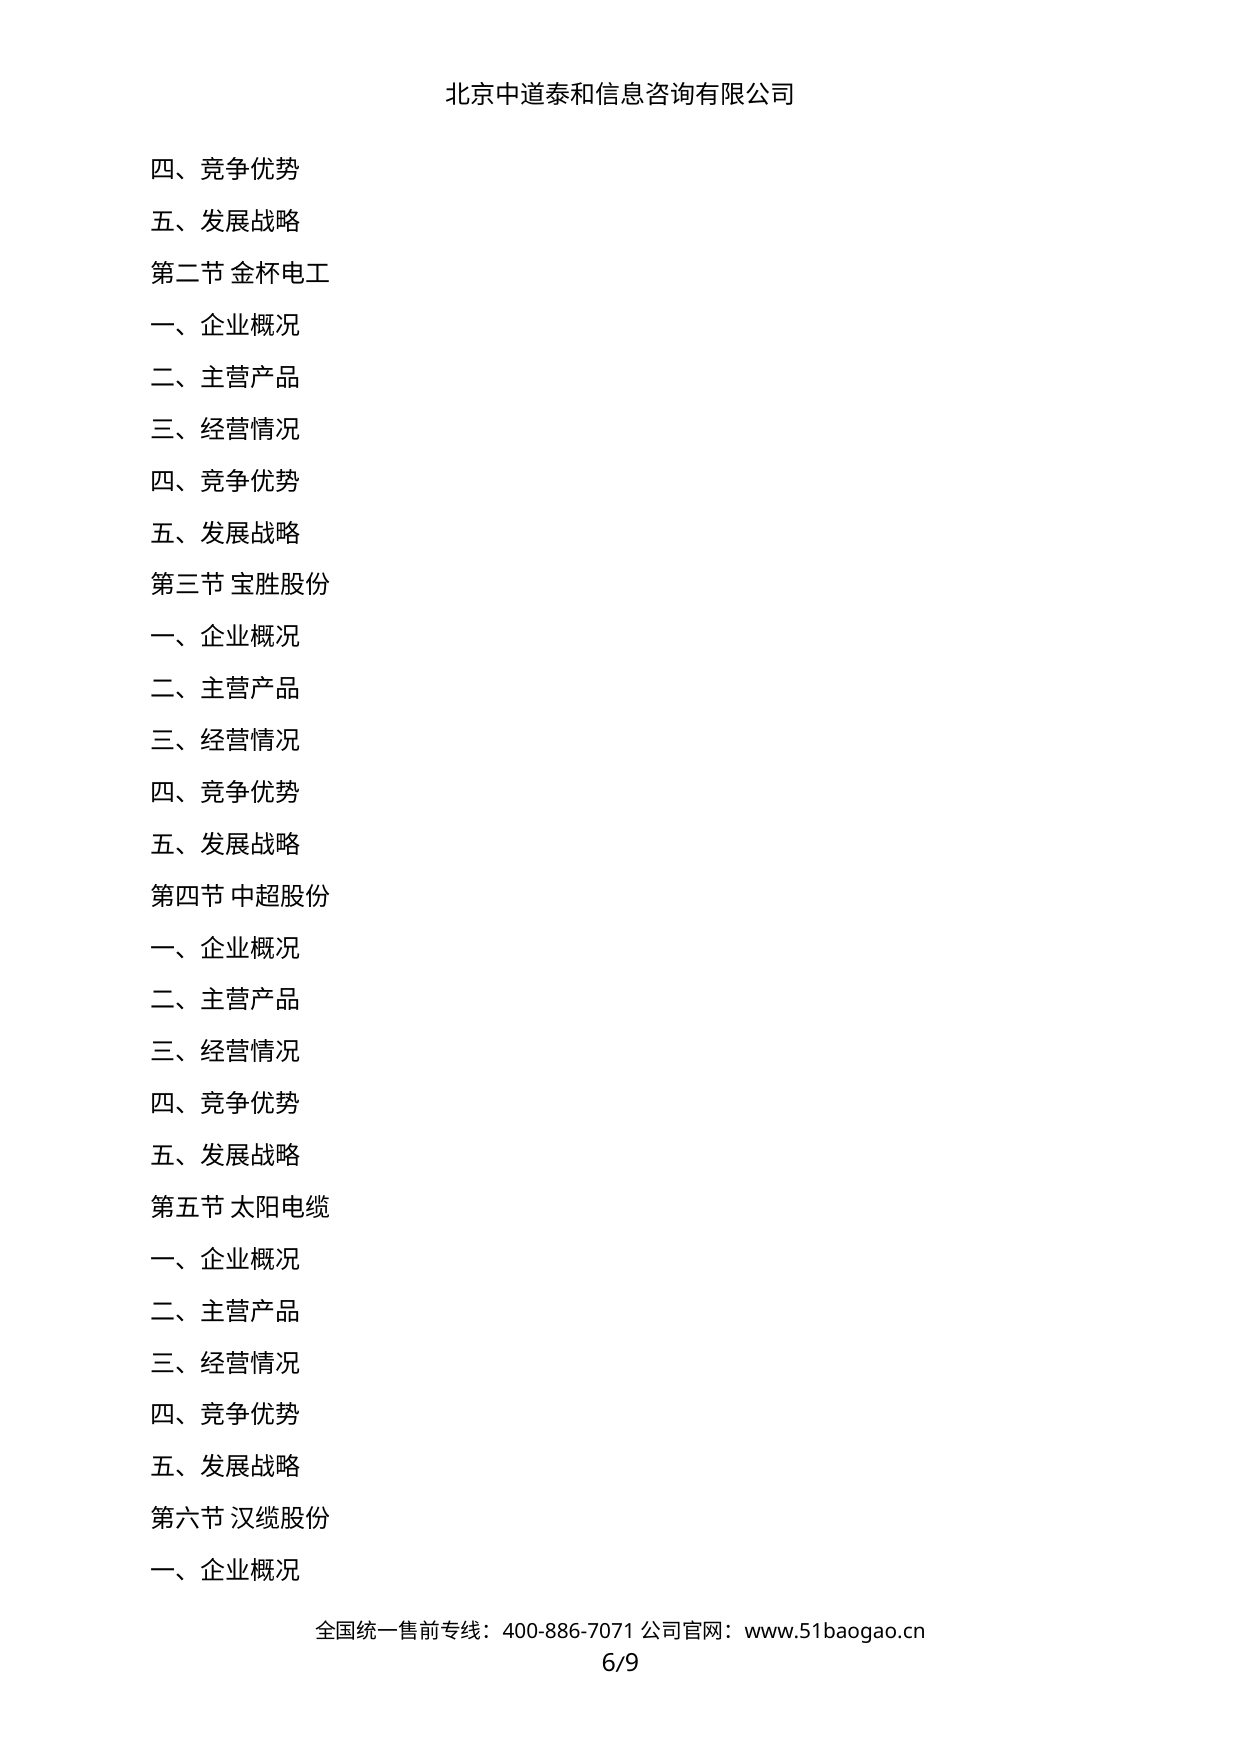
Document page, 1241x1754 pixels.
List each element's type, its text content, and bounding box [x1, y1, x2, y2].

text 二、主营产品 [150, 1291, 1090, 1327]
text 一、企业概况 [150, 306, 1090, 342]
text 第二节 金杯电工 [150, 254, 1090, 290]
text 三、经营情况 [150, 1343, 1090, 1379]
text 五、发展战略 [150, 513, 1090, 549]
text 第四节 中超股份 [150, 876, 1090, 912]
text 二、主营产品 [150, 357, 1090, 394]
text 一、企业概况 [150, 928, 1090, 964]
text 三、经营情况 [150, 409, 1090, 446]
text 五、发展战略 [150, 1447, 1090, 1483]
text 五、发展战略 [150, 202, 1090, 238]
text 四、竞争优势 [150, 150, 1090, 186]
text 三、经营情况 [150, 1032, 1090, 1068]
text 五、发展战略 [150, 824, 1090, 861]
text 五、发展战略 [150, 1136, 1090, 1172]
text 一、企业概况 [150, 1239, 1090, 1276]
text 一、企业概况 [150, 1551, 1090, 1587]
text 第三节 宝胜股份 [150, 565, 1090, 601]
text 一、企业概况 [150, 617, 1090, 653]
text 四、竞争优势 [150, 1084, 1090, 1120]
text 四、竞争优势 [150, 772, 1090, 809]
text 四、竞争优势 [150, 1395, 1090, 1431]
text 四、竞争优势 [150, 461, 1090, 497]
text 第六节 汉缆股份 [150, 1499, 1090, 1535]
text 二、主营产品 [150, 980, 1090, 1016]
text 二、主营产品 [150, 669, 1090, 705]
text 第五节 太阳电缆 [150, 1187, 1090, 1224]
text 三、经营情况 [150, 721, 1090, 757]
